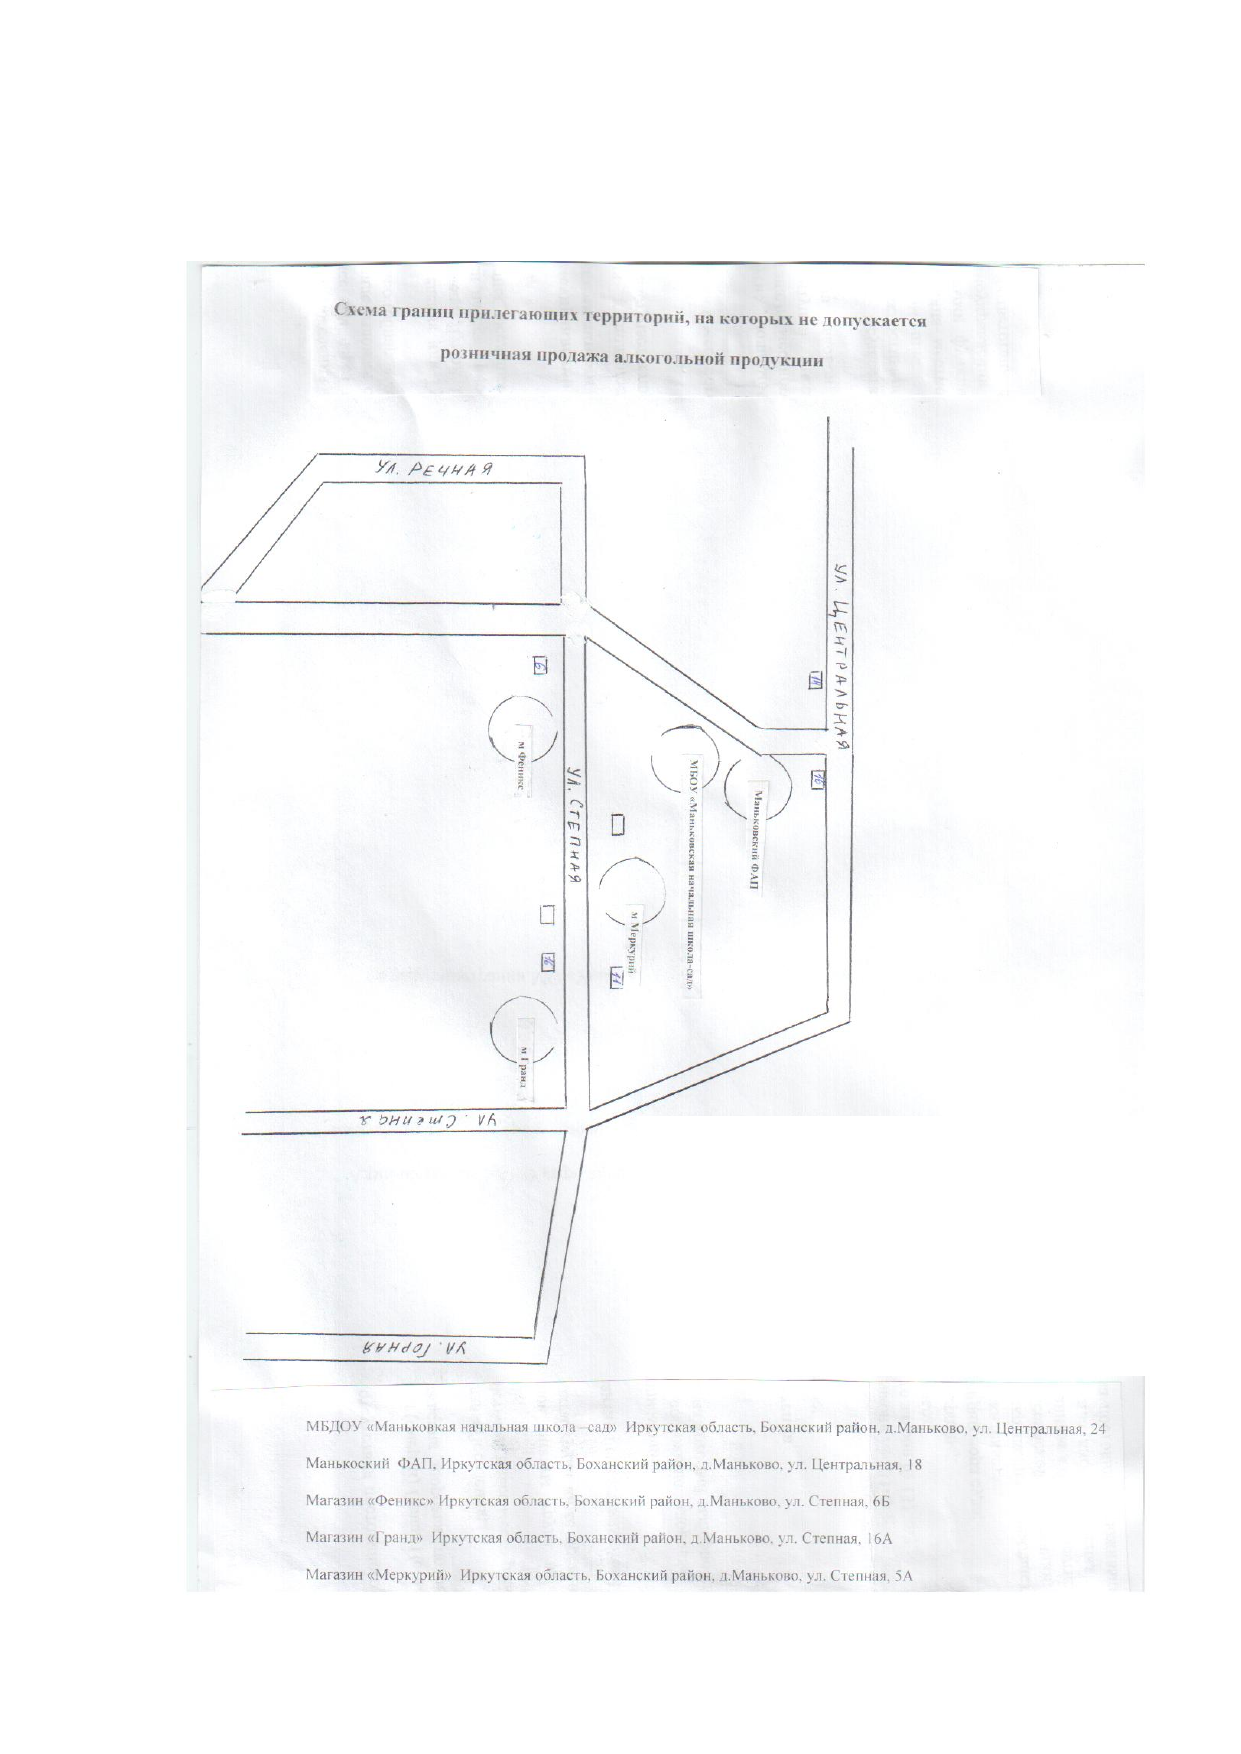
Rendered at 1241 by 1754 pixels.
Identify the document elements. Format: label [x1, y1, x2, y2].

picture [177, 261, 1152, 1603]
